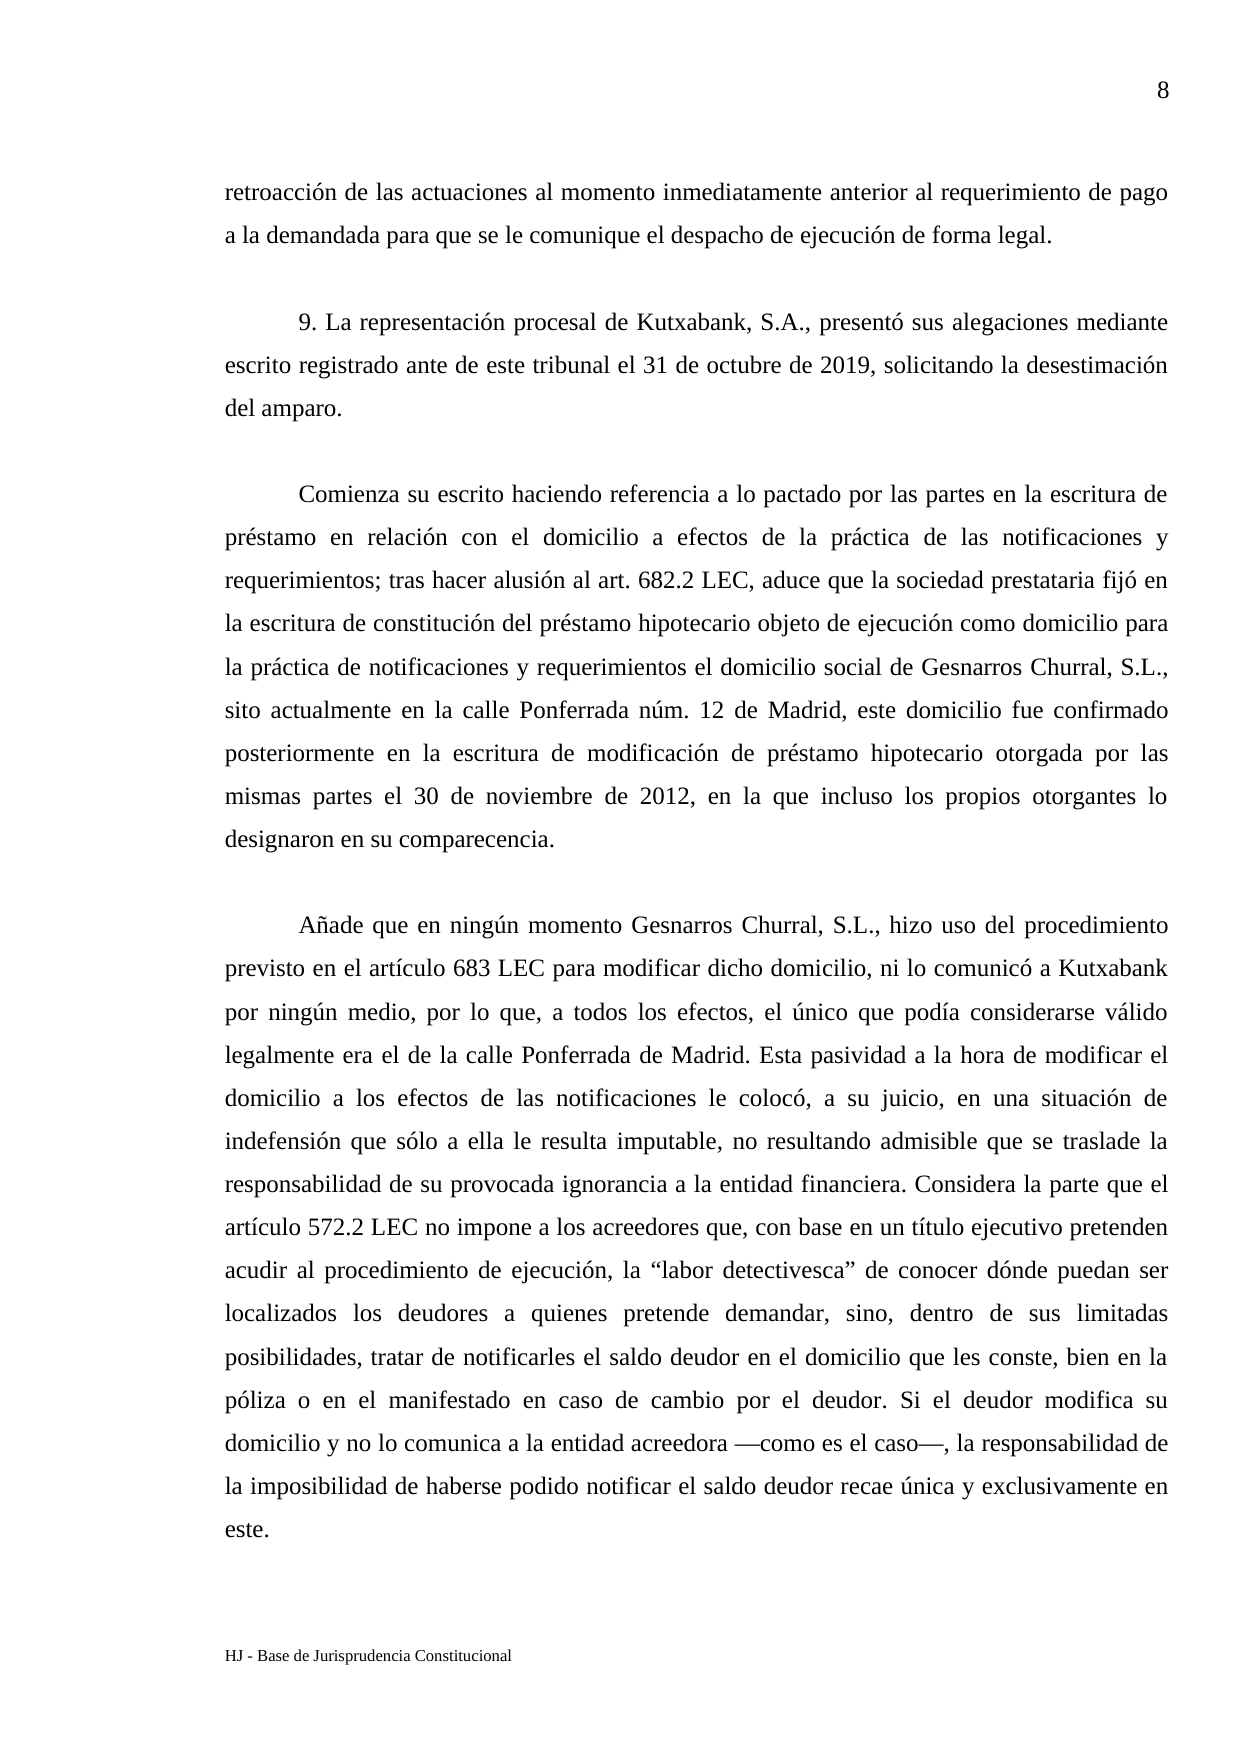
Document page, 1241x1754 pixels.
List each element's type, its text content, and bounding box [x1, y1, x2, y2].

text Comienza su escrito haciendo referencia a lo pactado por las partes en la escritura de préstamo en relación con el domicilio a efectos de la práctica de las notificaciones y requerimientos; tras hacer alusión al art. 682.2 LEC, aduce que la sociedad prestataria fijó en la escritura de constitución del préstamo hipotecario objeto de ejecución como domicilio para la práctica de notificaciones y requerimientos el domicilio social de Gesnarros Churral, S.L., sito actualmente en la calle Ponferrada núm. 12 de Madrid, este domicilio fue confirmado posteriormente en la escritura de modificación de préstamo hipotecario otorgada por las mismas partes el 30 de noviembre de 2012, en la que incluso los propios otorgantes lo designaron en su comparecencia. [224, 479, 1169, 853]
text 9. La representación procesal de Kutxabank, S.A., presentó sus alegaciones mediante escrito registrado ante de este tribunal el 31 de octubre de 2019, solicitando la desestimación del amparo. [224, 307, 1169, 422]
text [224, 177, 1169, 249]
text Añade que en ningún momento Gesnarros Churral, S.L., hizo uso del procedimiento previsto en el artículo 683 LEC para modificar dicho domicilio, ni lo comunicó a Kutxabank por ningún medio, por lo que, a todos los efectos, el único que podía considerarse válido legalmente era el de la calle Ponferrada de Madrid. Esta pasividad a la hora de modificar el domicilio a los efectos de las notificaciones le colocó, a su juicio, en una situación de indefensión que sólo a ella le resulta imputable, no resultando admisible que se traslade la responsabilidad de su provocada ignorancia a la entidad financiera. Considera la parte que el artículo 572.2 LEC no impone a los acreedores que, con base en un título ejecutivo pretenden acudir al procedimiento de ejecución, la “labor detectivesca” de conocer dónde puedan ser localizados los deudores a quienes pretende demandar, sino, dentro de sus limitadas posibilidades, tratar de notificarles el saldo deudor en el domicilio que les conste, bien en la póliza o en el manifestado en caso de cambio por el deudor. Si el deudor modifica su domicilio y no lo comunica a la entidad acreedora —como es el caso—, la responsabilidad de la imposibilidad de haberse podido notificar el saldo deudor recae única y exclusivamente en este. [224, 910, 1169, 1543]
